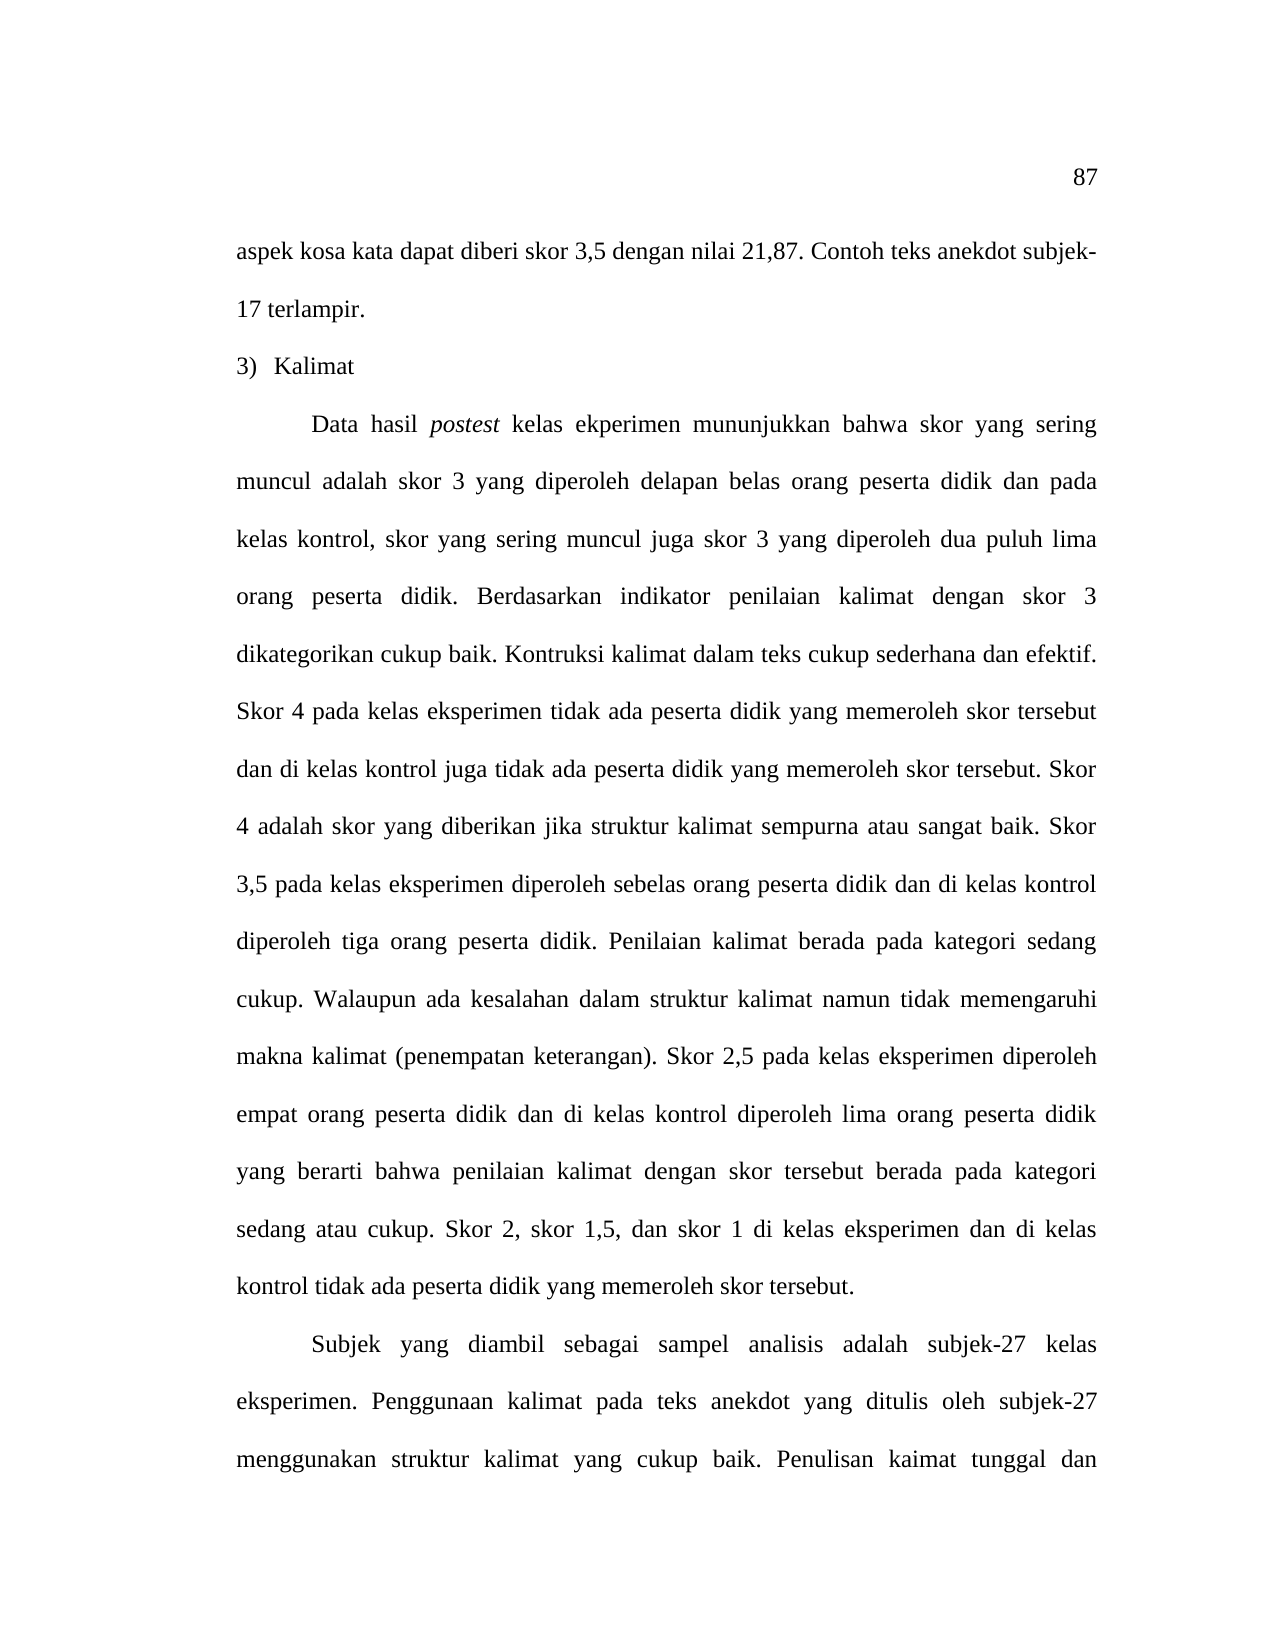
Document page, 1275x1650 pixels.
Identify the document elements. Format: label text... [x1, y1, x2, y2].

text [236, 236, 1098, 322]
list Kalimat [236, 351, 1098, 380]
list Data hasil postest kelas ekperimen mununjukkan bahwa skor yang sering muncul adalah skor 3 yang diperoleh delapan belas orang peserta didik dan pada kelas kontrol, skor yang sering muncul juga skor 3 yang diperoleh dua puluh lima orang peserta didik. Berdasarkan indikator penilaian kalimat dengan skor 3 dikategorikan cukup baik. Kontruksi kalimat dalam teks cukup sederhana dan efektif. Skor 4 pada kelas eksperimen tidak ada peserta didik yang memeroleh skor tersebut dan di kelas kontrol juga tidak ada peserta didik yang memeroleh skor tersebut. Skor 4 adalah skor yang diberikan jika struktur kalimat sempurna atau sangat baik. Skor 3,5 pada kelas eksperimen diperoleh sebelas orang peserta didik dan di kelas kontrol diperoleh tiga orang peserta didik. Penilaian kalimat berada pada kategori sedang cukup. Walaupun ada kesalahan dalam struktur kalimat namun tidak memengaruhi makna kalimat (penempatan keterangan). Skor 2,5 pada kelas eksperimen diperoleh empat orang peserta didik dan di kelas kontrol diperoleh lima orang peserta didik yang berarti bahwa penilaian kalimat dengan skor tersebut berada pada kategori sedang atau cukup. Skor 2, skor 1,5, dan skor 1 di kelas eksperimen dan di kelas kontrol tidak ada peserta didik yang memeroleh skor tersebut. [236, 409, 1098, 1300]
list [236, 1329, 1098, 1472]
